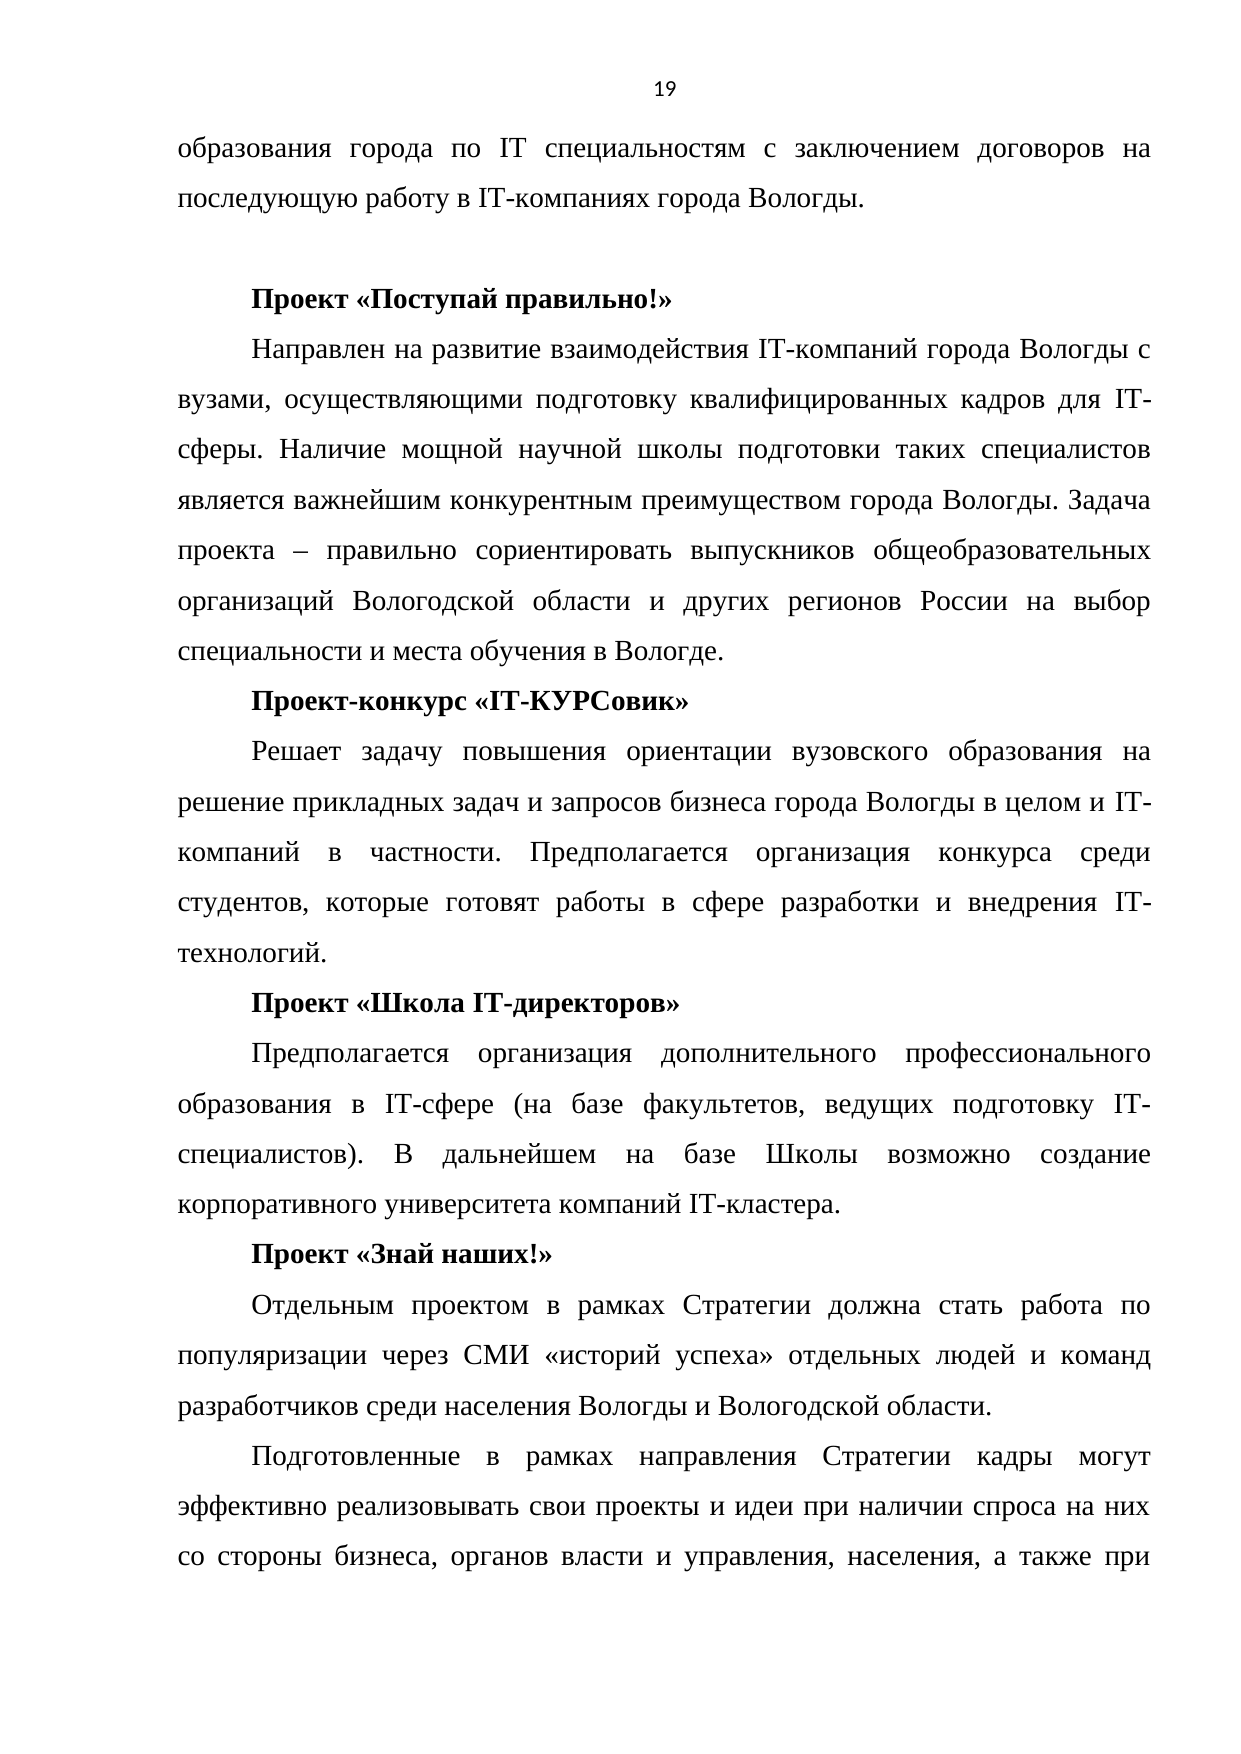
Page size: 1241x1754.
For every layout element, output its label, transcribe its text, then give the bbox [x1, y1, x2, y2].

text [177, 1438, 1152, 1572]
text Направлен на развитие взаимодействия IT-компаний города Вологды с вузами, осуществляющими подготовку квалифицированных кадров для IT-сферы. Наличие мощной научной школы подготовки таких специалистов является важнейшим конкурентным преимуществом города Вологды. Задача проекта – правильно сориентировать выпускников общеобразовательных организаций Вологодской области и других регионов России на выбор специальности и места обучения в Вологде. [177, 331, 1152, 666]
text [177, 130, 1152, 214]
text Проект «Поступай правильно!» [177, 281, 1152, 314]
text Проект-конкурс «IT-КУРСовик» [177, 683, 1152, 717]
text Проект «Школа IT-директоров» [177, 985, 1152, 1019]
text Решает задачу повышения ориентации вузовского образования на решение прикладных задач и запросов бизнеса города Вологды в целом и IT- компаний в частности. Предполагается организация конкурса среди студентов, которые готовят работы в сфере разработки и внедрения IT-технологий. [177, 733, 1152, 968]
text Предполагается организация дополнительного профессионального образования в IT-сфере (на базе факультетов, ведущих подготовку IT-специалистов). В дальнейшем на базе Школы возможно создание корпоративного университета компаний IT-кластера. [177, 1035, 1152, 1220]
text Отдельным проектом в рамках Стратегии должна стать работа по популяризации через СМИ «историй успеха» отдельных людей и команд разработчиков среди населения Вологды и Вологодской области. [177, 1287, 1152, 1421]
text Проект «Знай наших!» [177, 1237, 1152, 1270]
